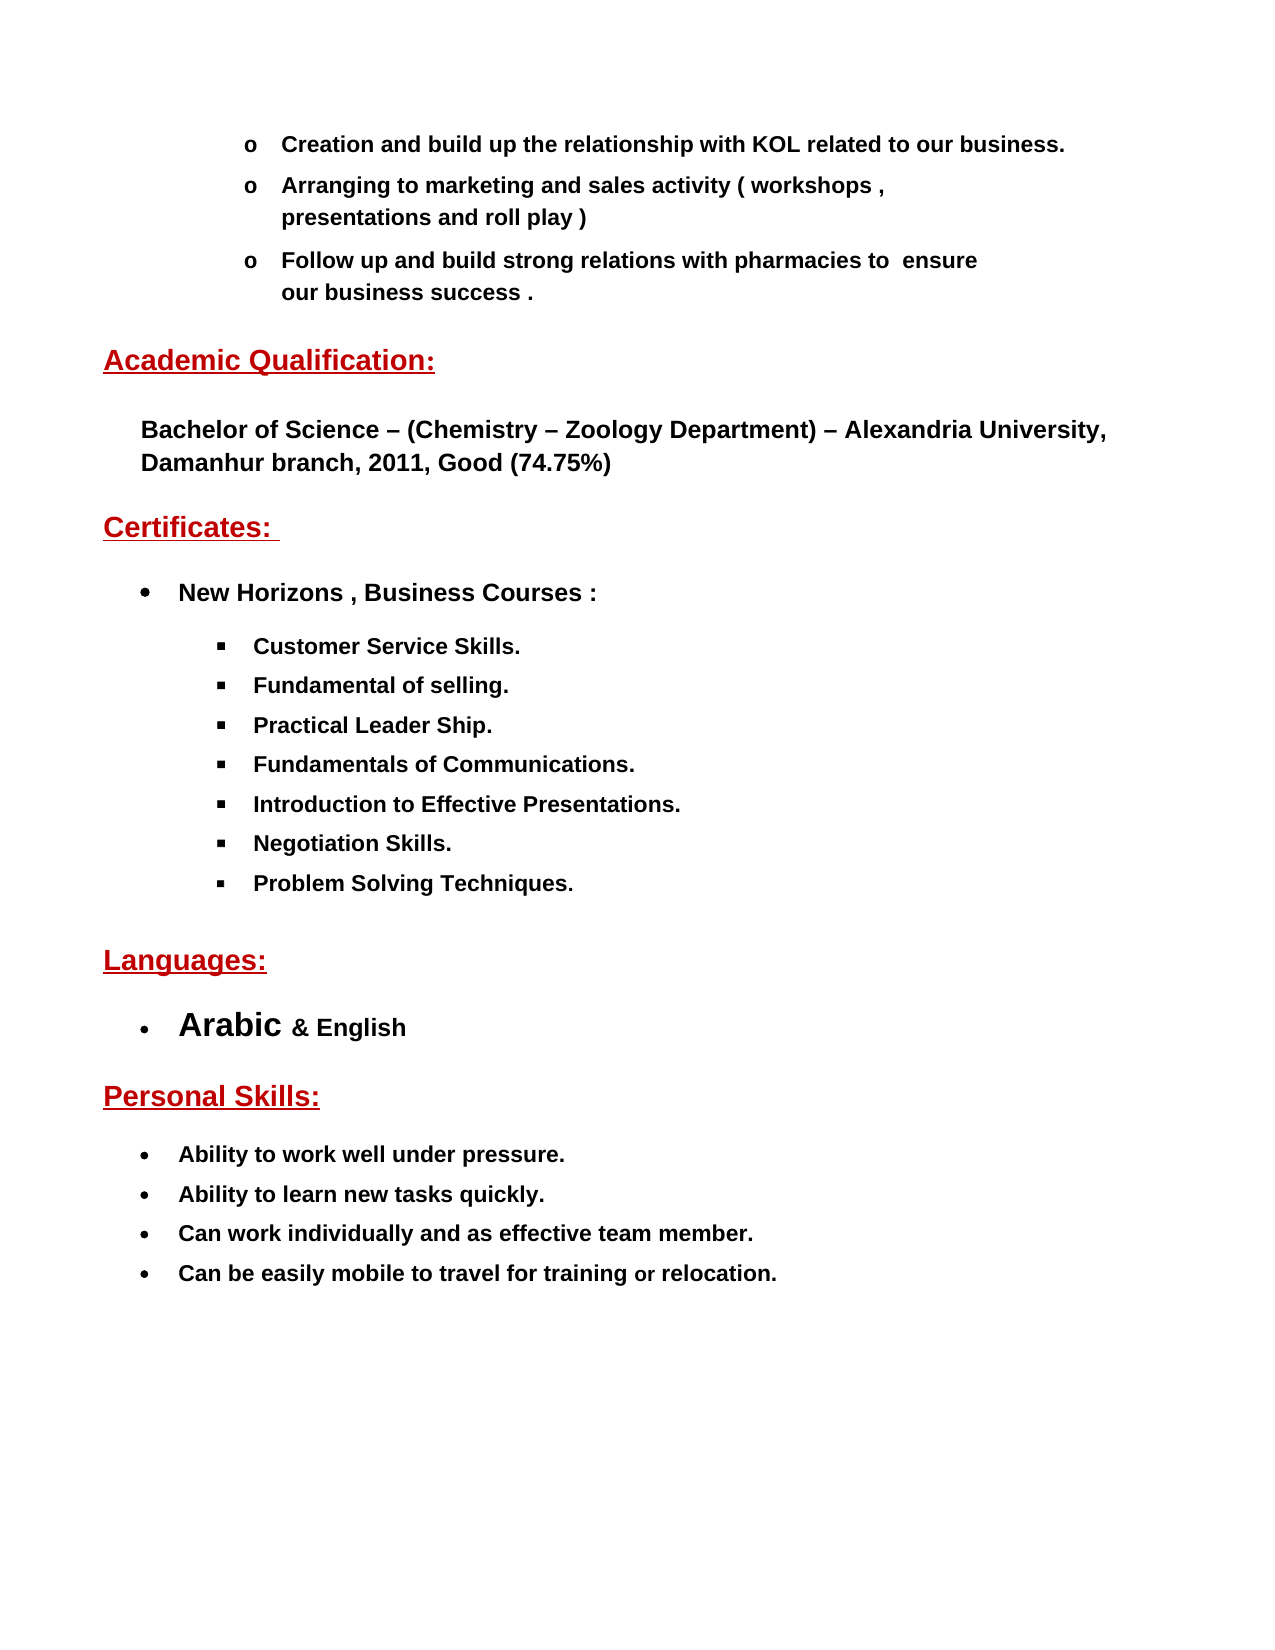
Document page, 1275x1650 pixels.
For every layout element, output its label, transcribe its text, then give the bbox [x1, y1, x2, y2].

list Ability to work well under pressure. [141, 1141, 1125, 1168]
list Follow up and build strong relations with pharmacies to ensure our business success . [244, 247, 1012, 306]
text Academic Qualification: [103, 343, 1125, 377]
list Introduction to Effective Presentations. [216, 791, 1125, 817]
text Certificates: [103, 511, 1125, 544]
text Bachelor of Science – (Chemistry – Zoology Department) – Alexandria University, Damanhur branch, 2011, Good (74.75%) [141, 415, 1125, 477]
text Languages: [103, 943, 1125, 976]
list Fundamental of selling. [216, 672, 1125, 699]
list Ability to learn new tasks quickly. [141, 1181, 1125, 1207]
list Fundamentals of Communications. [216, 751, 1125, 778]
list Problem Solving Techniques. [216, 870, 1125, 896]
text Personal Skills: [103, 1079, 1125, 1112]
list Arranging to marketing and sales activity ( workshops , presentations and roll play ) [244, 172, 1012, 231]
list Practical Leader Ship. [216, 712, 1125, 738]
list Creation and build up the relationship with KOL related to our business. [244, 131, 1087, 159]
list Can be easily mobile to travel for training or relocation. [141, 1260, 1125, 1286]
list New Horizons , Business Courses : [141, 578, 1125, 606]
list Can work individually and as effective team member. [141, 1220, 1125, 1247]
list Negotiation Skills. [216, 830, 1125, 857]
list Arabic & English [141, 1005, 1125, 1044]
list Customer Service Skills. [216, 633, 1125, 659]
